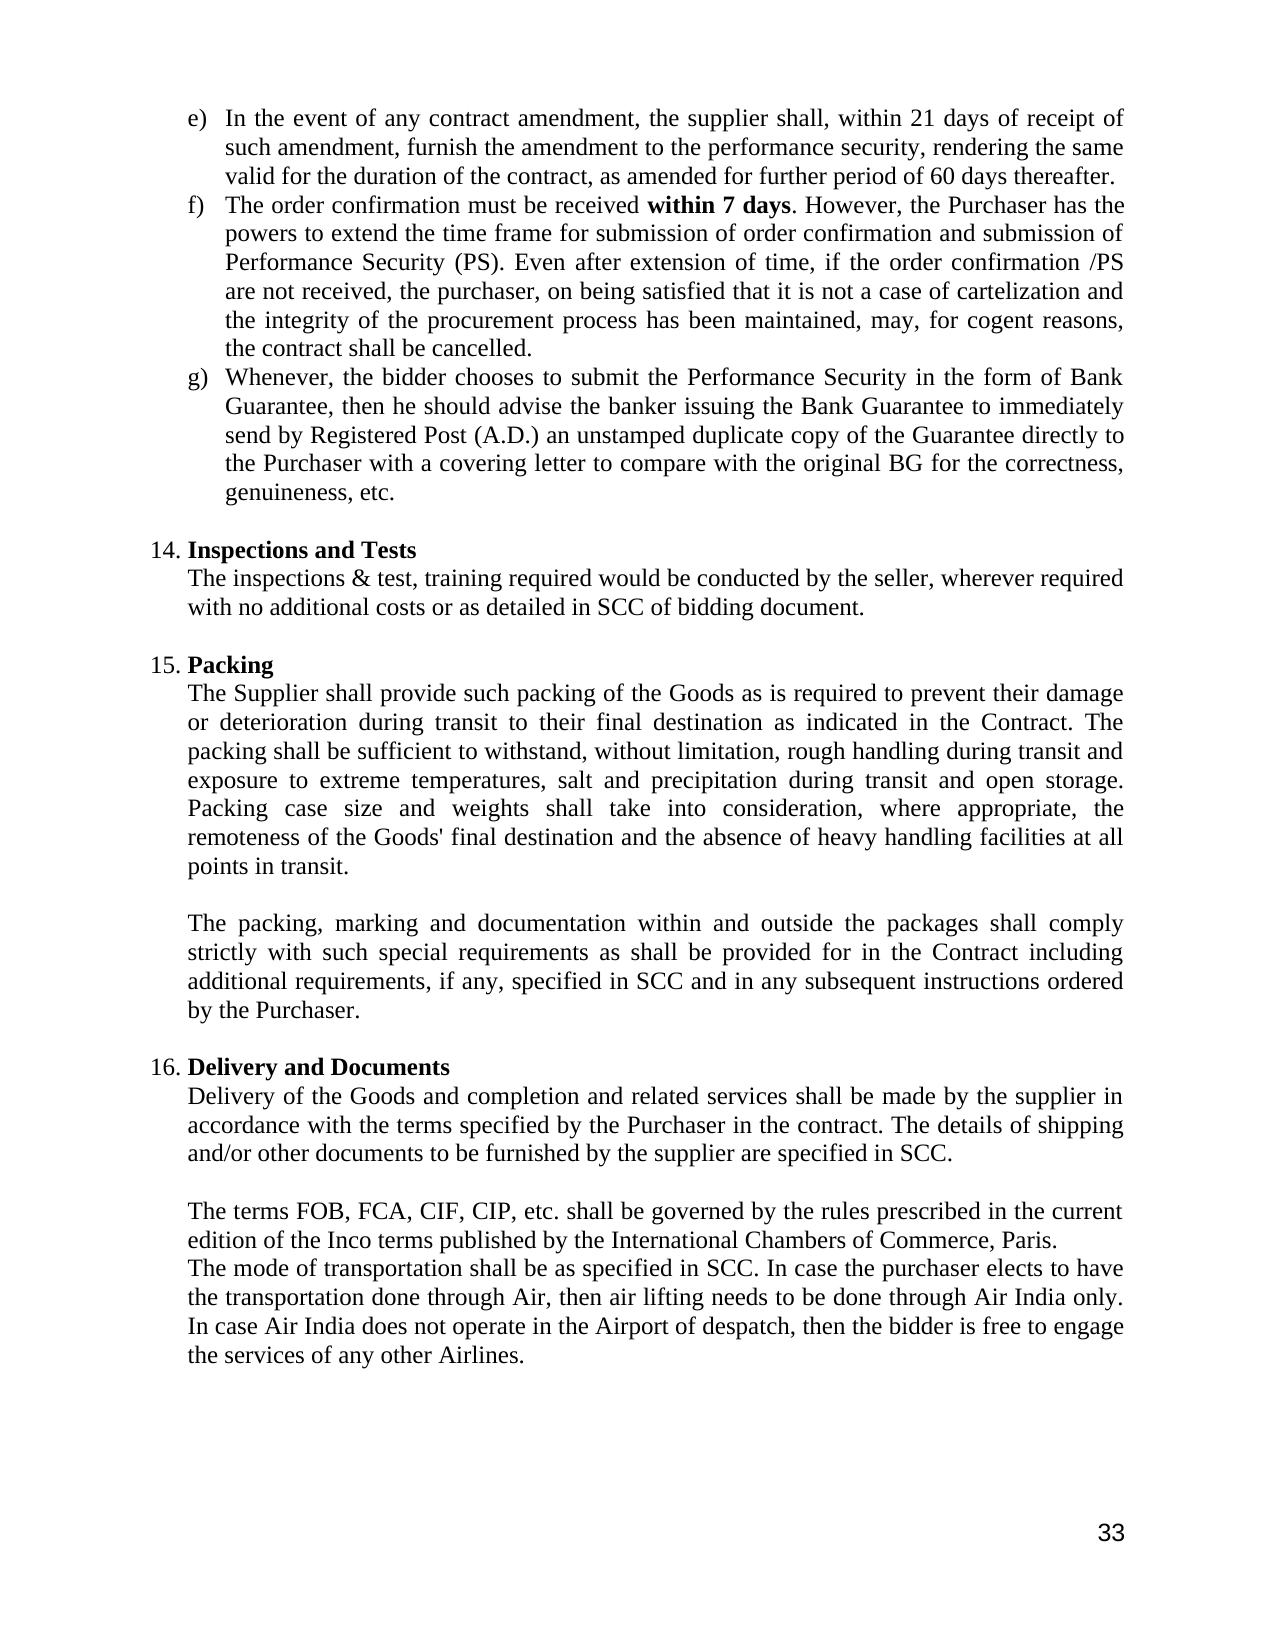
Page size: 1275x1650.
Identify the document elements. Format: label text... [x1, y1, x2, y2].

list The Supplier shall provide such packing of the Goods as is required to prevent their damage or deterioration during transit to their final destination as indicated in the Contract. The packing shall be sufficient to withstand, without limitation, rough handling during transit and exposure to extreme temperatures, salt and precipitation during transit and open storage. Packing case size and weights shall take into consideration, where appropriate, the remoteness of the Goods' final destination and the absence of heavy handling facilities at all points in transit. [187, 678, 1125, 880]
list Delivery and Documents [150, 1052, 1125, 1081]
list Delivery of the Goods and completion and related services shall be made by the supplier in accordance with the terms specified by the Purchaser in the contract. The details of shipping and/or other documents to be furnished by the supplier are specified in SCC. [187, 1081, 1125, 1167]
list Inspections and Tests [150, 535, 1125, 563]
list In the event of any contract amendment, the supplier shall, within 21 days of receipt of such amendment, furnish the amendment to the performance security, rendering the same valid for the duration of the contract, as amended for further period of 60 days thereafter. [187, 103, 1125, 190]
list The packing, marking and documentation within and outside the packages shall comply strictly with such special requirements as shall be provided for in the Contract including additional requirements, if any, specified in SCC and in any subsequent instructions ordered by the Purchaser. [187, 908, 1125, 1023]
list The inspections & test, training required would be conducted by the seller, wherever required with no additional costs or as detailed in SCC of bidding document. [187, 563, 1125, 621]
list The order confirmation must be received within 7 days. However, the Purchaser has the powers to extend the time frame for submission of order confirmation and submission of Performance Security (PS). Even after extension of time, if the order confirmation /PS are not received, the purchaser, on being satisfied that it is not a case of cartelization and the integrity of the procurement process has been maintained, may, for cogent reasons, the contract shall be cancelled. [187, 190, 1125, 362]
list Whenever, the bidder chooses to submit the Performance Security in the form of Bank Guarantee, then he should advise the banker issuing the Bank Guarantee to immediately send by Registered Post (A.D.) an unstamped duplicate copy of the Guarantee directly to the Purchaser with a covering letter to compare with the original BG for the correctness, genuineness, etc. [187, 362, 1125, 506]
list Packing [150, 650, 1125, 678]
list The terms FOB, FCA, CIF, CIP, etc. shall be governed by the rules prescribed in the current edition of the Inco terms published by the International Chambers of Commerce, Paris. [187, 1196, 1125, 1253]
list The mode of transportation shall be as specified in SCC. In case the purchaser elects to have the transportation done through Air, then air lifting needs to be done through Air India only. In case Air India does not operate in the Airport of despatch, then the bidder is free to engage the services of any other Airlines. [187, 1253, 1125, 1368]
